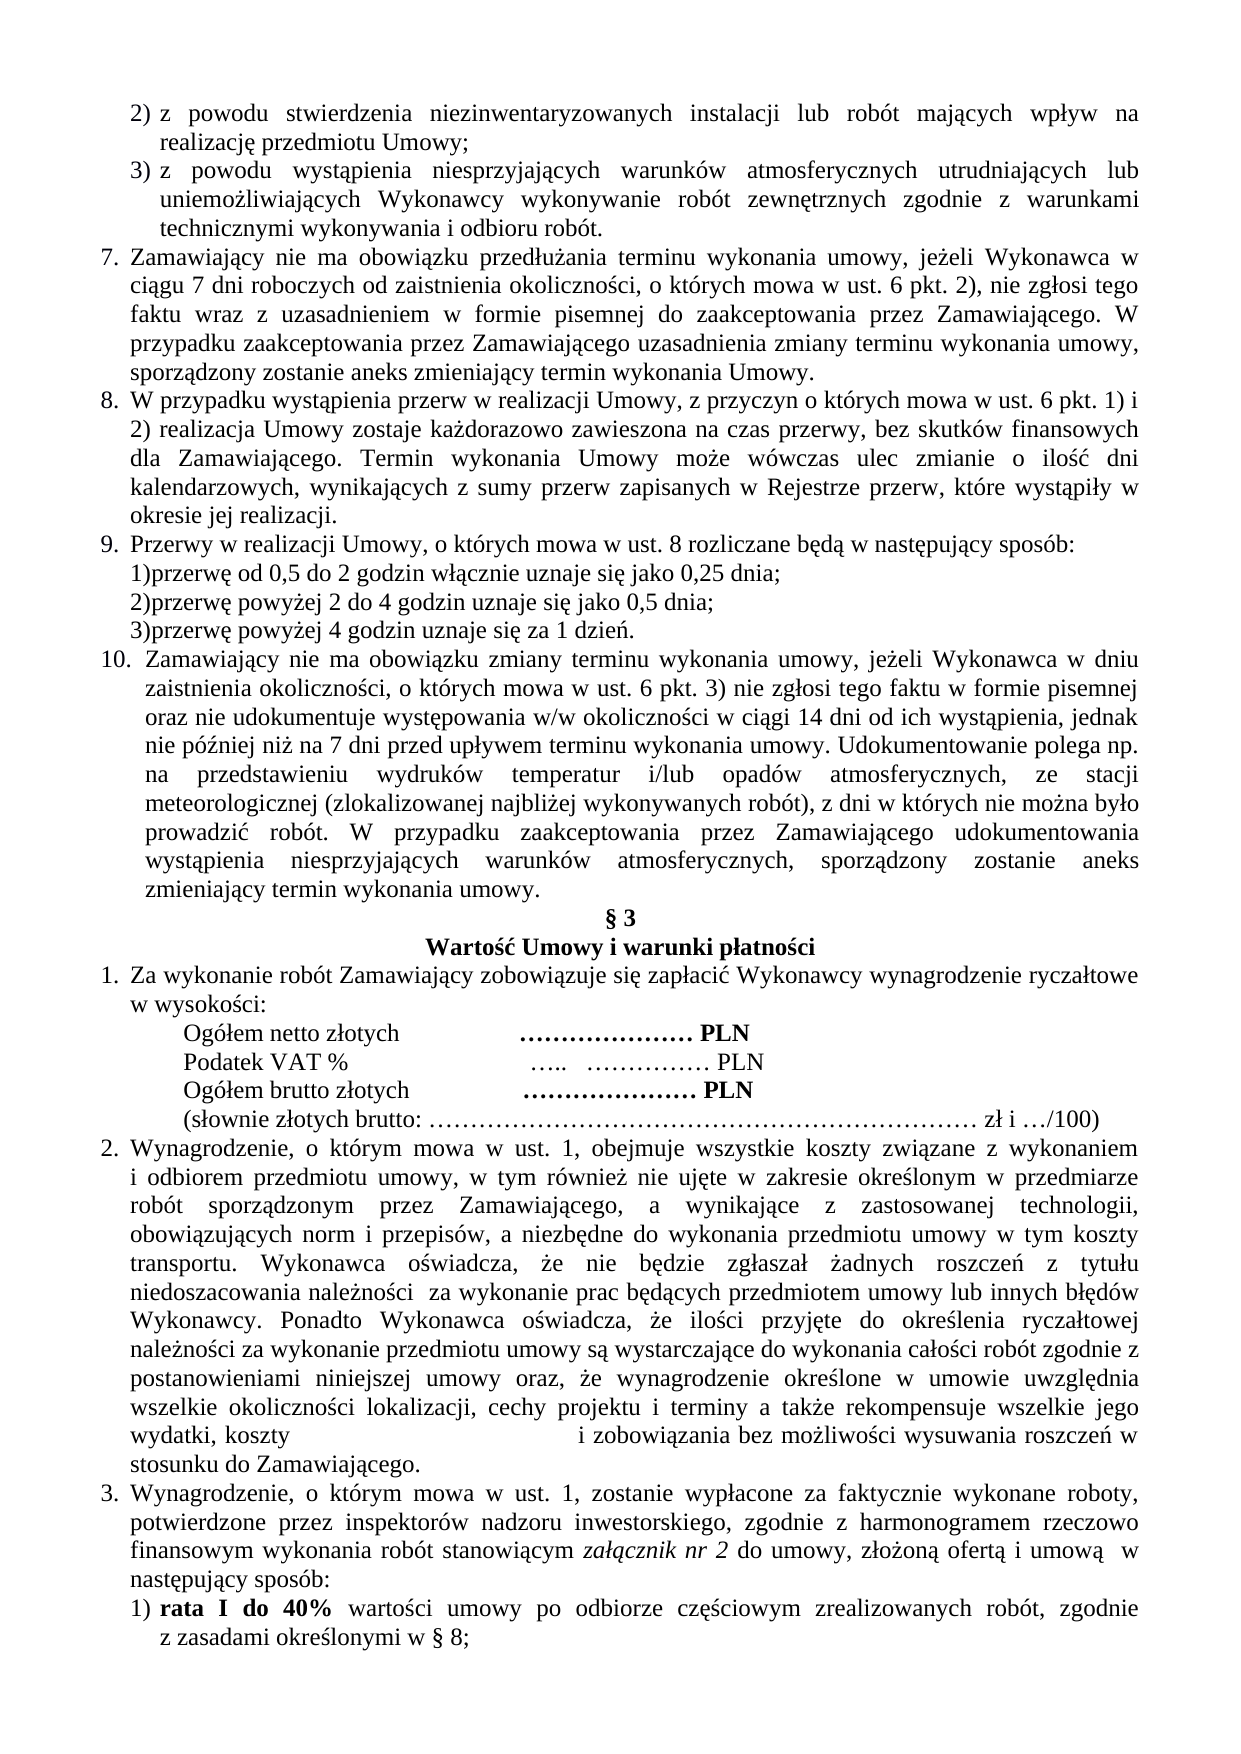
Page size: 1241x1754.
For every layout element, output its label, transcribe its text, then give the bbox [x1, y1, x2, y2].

list Wynagrodzenie, o którym mowa w ust. 1, obejmuje wszystkie koszty związane z wykonaniem i odbiorem przedmiotu umowy, w tym również nie ujęte w zakresie określonym w przedmiarze robót sporządzonym przez Zamawiającego, a wynikające z zastosowanej technologii, obowiązujących norm i przepisów, a niezbędne do wykonania przedmiotu umowy w tym koszty transportu. Wykonawca oświadcza, że nie będzie zgłaszał żadnych roszczeń z tytułu niedoszacowania należności za wykonanie prac będących przedmiotem umowy lub innych błędów Wykonawcy. Ponadto Wykonawca oświadcza, że ilości przyjęte do określenia ryczałtowej należności za wykonanie przedmiotu umowy są wystarczające do wykonania całości robót zgodnie z postanowieniami niniejszej umowy oraz, że wynagrodzenie określone w umowie uwzględnia wszelkie okoliczności lokalizacji, cechy projektu i terminy a także rekompensuje wszelkie jego wydatki, koszty i zobowiązania bez możliwości wysuwania roszczeń w stosunku do Zamawiającego. [100, 1133, 1140, 1478]
text Podatek VAT % ….. …………… PLN [183, 1047, 1140, 1075]
text Ogółem brutto złotych ………………… PLN [183, 1075, 1140, 1104]
list rata I do 40% wartości umowy po odbiorze częściowym zrealizowanych robót, zgodnie z zasadami określonymi w § 8; [130, 1593, 1140, 1650]
list Zamawiający nie ma obowiązku zmiany terminu wykonania umowy, jeżeli Wykonawca w dniu zaistnienia okoliczności, o których mowa w ust. 6 pkt. 3) nie zgłosi tego faktu w formie pisemnej oraz nie udokumentuje występowania w/w okoliczności w ciągi 14 dni od ich wystąpienia, jednak nie później niż na 7 dni przed upływem terminu wykonania umowy. Udokumentowanie polega np. na przedstawieniu wydruków temperatur i/lub opadów atmosferycznych, ze stacji meteorologicznej (zlokalizowanej najbliżej wykonywanych robót), z dni w których nie można było prowadzić robót. W przypadku zaakceptowania przez Zamawiającego udokumentowania wystąpienia niesprzyjających warunków atmosferycznych, sporządzony zostanie aneks zmieniający termin wykonania umowy. [100, 644, 1140, 903]
list z powodu wystąpienia niesprzyjających warunków atmosferycznych utrudniających lub uniemożliwiających Wykonawcy wykonywanie robót zewnętrznych zgodnie z warunkami technicznymi wykonywania i odbioru robót. [130, 155, 1140, 242]
list przerwę od 0,5 do 2 godzin włącznie uznaje się jako 0,25 dnia; [130, 558, 1140, 587]
subtitle Wartość Umowy i warunki płatności [100, 932, 1140, 960]
text (słownie złotych brutto: ………………………………………………………… zł i …/100) [183, 1104, 1140, 1133]
list Zamawiający nie ma obowiązku przedłużania terminu wykonania umowy, jeżeli Wykonawca w ciągu 7 dni roboczych od zaistnienia okoliczności, o których mowa w ust. 6 pkt. 2), nie zgłosi tego faktu wraz z uzasadnieniem w formie pisemnej do zaakceptowania przez Zamawiającego. W przypadku zaakceptowania przez Zamawiającego uzasadnienia zmiany terminu wykonania umowy, sporządzony zostanie aneks zmieniający termin wykonania Umowy. [100, 242, 1140, 385]
list Przerwy w realizacji Umowy, o których mowa w ust. 8 rozliczane będą w następujący sposób: [100, 529, 1140, 558]
list przerwę powyżej 2 do 4 godzin uznaje się jako 0,5 dnia; [130, 587, 1140, 615]
text § 3 [100, 903, 1140, 932]
list Wynagrodzenie, o którym mowa w ust. 1, zostanie wypłacone za faktycznie wykonane roboty, potwierdzone przez inspektorów nadzoru inwestorskiego, zgodnie z harmonogramem rzeczowo finansowym wykonania robót stanowiącym załącznik nr 2 do umowy, złożoną ofertą i umową w następujący sposób: [100, 1478, 1140, 1593]
list przerwę powyżej 4 godzin uznaje się za 1 dzień. [130, 615, 1140, 644]
list W przypadku wystąpienia przerw w realizacji Umowy, z przyczyn o których mowa w ust. 6 pkt. 1) i 2) realizacja Umowy zostaje każdorazowo zawieszona na czas przerwy, bez skutków finansowych dla Zamawiającego. Termin wykonania Umowy może wówczas ulec zmianie o ilość dni kalendarzowych, wynikających z sumy przerw zapisanych w Rejestrze przerw, które wystąpiły w okresie jej realizacji. [100, 385, 1140, 529]
list z powodu stwierdzenia niezinwentaryzowanych instalacji lub robót mających wpływ na realizację przedmiotu Umowy; [130, 98, 1140, 155]
list Za wykonanie robót Zamawiający zobowiązuje się zapłacić Wykonawcy wynagrodzenie ryczałtowe w wysokości: [100, 960, 1140, 1018]
text Ogółem netto złotych ………………… PLN [183, 1018, 1140, 1047]
